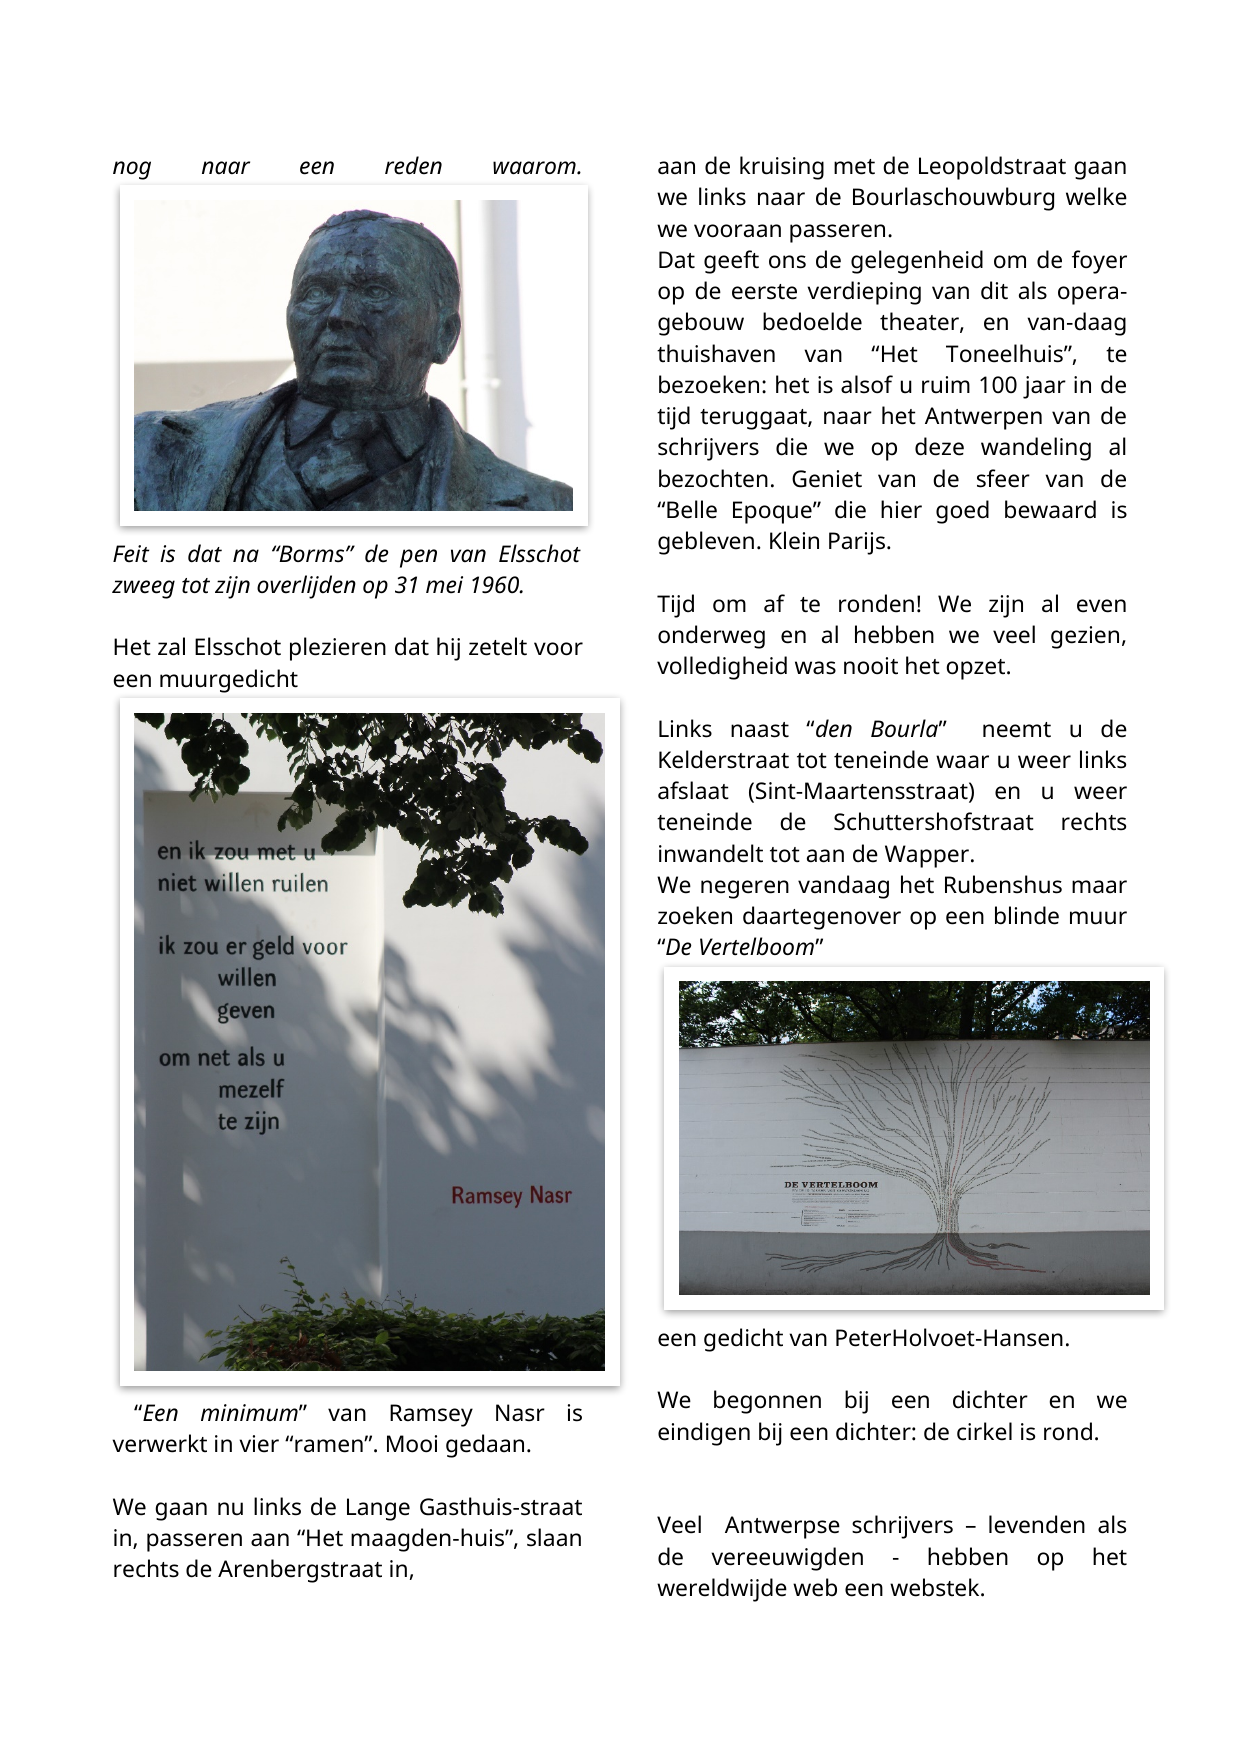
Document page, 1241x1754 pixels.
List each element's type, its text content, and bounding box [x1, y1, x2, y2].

text We gaan nu links de Lange Gasthuis-straat in, passeren aan “Het maagden-huis”, slaan rechts de Arenbergstraat in, [112, 1491, 583, 1584]
text Het zal Elsschot plezieren dat hij zetelt voor een muurgedicht [112, 631, 583, 694]
text Feit is dat na “Borms” de pen van Elsschot zweeg tot zijn overlijden op 31 mei 1960. [112, 538, 583, 600]
picture [134, 713, 605, 1371]
text We negeren vandaag het Rubenshus maar zoeken daartegenover op een blinde muur “De Vertelboom” [657, 869, 1128, 962]
text Veel Antwerpse schrijvers – levenden als de vereeuwigden - hebben op het wereldwijde web een webstek. [657, 1509, 1128, 1603]
text Tijd om af te ronden! We zijn al even onderweg en al hebben we veel gezien, volledigheid was nooit het opzet. [657, 587, 1128, 681]
picture [134, 200, 573, 511]
text “Een minimum” van Ramsey Nasr is verwerkt in vier “ramen”. Mooi gedaan. [112, 1397, 583, 1459]
text Links naast “den Bourla” neemt u de Kelderstraat tot teneinde waar u weer links afslaat (Sint-Maartensstraat) en u weer teneinde de Schuttershofstraat rechts inwandelt tot aan de Wapper. [657, 712, 1128, 869]
text aan de kruising met de Leopoldstraat gaan we links naar de Bourlaschouwburg welke we vooraan passeren. [657, 150, 1128, 244]
text Dat geeft ons de gelegenheid om de foyer op de eerste verdieping van dit als opera-gebouw bedoelde theater, en van-daag thuishaven van “Het Toneelhuis”, te bezoeken: het is alsof u ruim 100 jaar in de tijd teruggaat, naar het Antwerpen van de schrijvers die we op deze wandeling al bezochten. Geniet van de sfeer van de “Belle Epoque” die hier goed bewaard is gebleven. Klein Parijs. [657, 244, 1128, 556]
text een gedicht van PeterHolvoet-Hansen. [657, 1322, 1128, 1353]
picture [679, 981, 1150, 1295]
text We begonnen bij een dichter en we eindigen bij een dichter: de cirkel is rond. [657, 1384, 1128, 1447]
